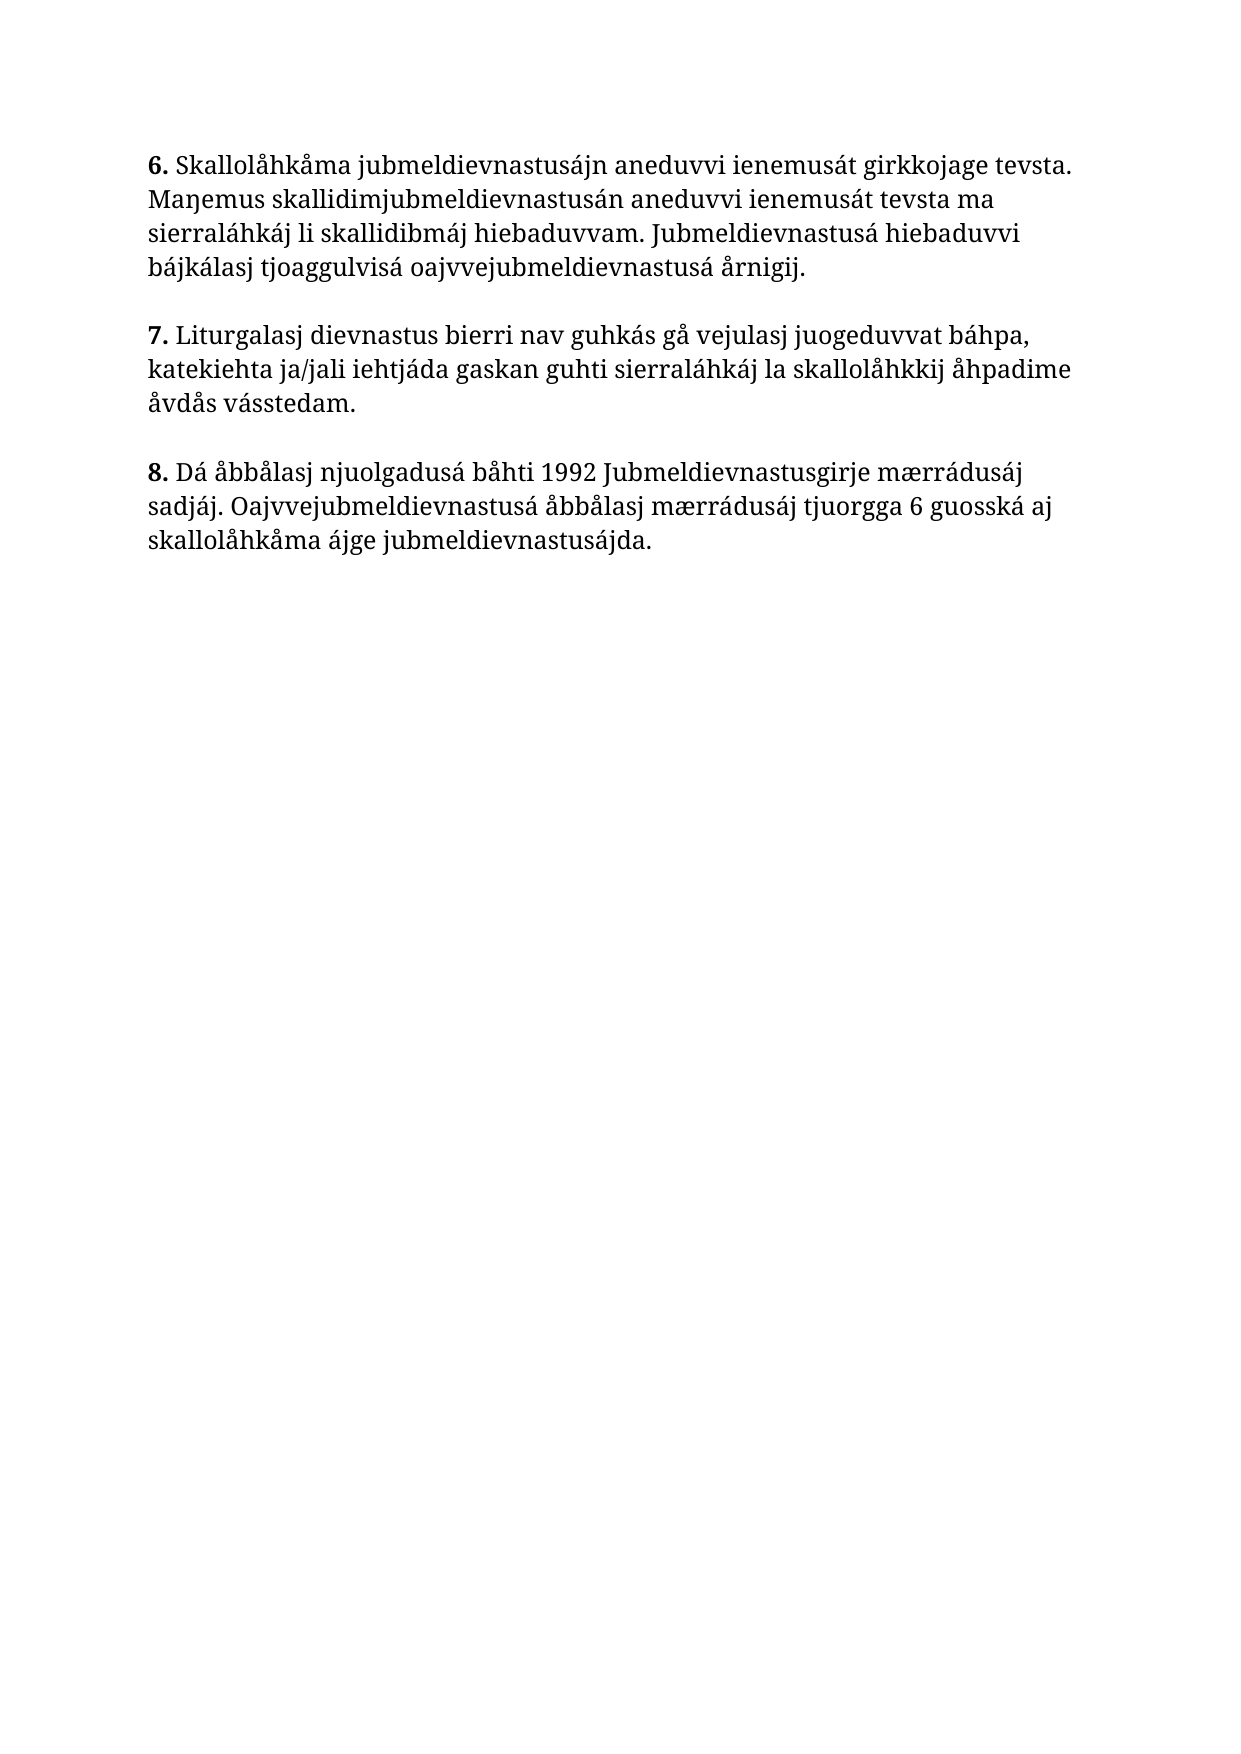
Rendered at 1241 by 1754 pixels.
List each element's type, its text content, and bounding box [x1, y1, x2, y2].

text 6. Skallolåhkåma jubmeldievnastusájn aneduvvi ienemusát girkkojage tevsta. Maŋemus skallidimjubmeldievnastusán aneduvvi ienemusát tevsta ma sierraláhkáj li skallidibmáj hiebaduvvam. Jubmeldievnastusá hiebaduvvi bájkálasj tjoaggulvisá oajvvejubmeldievnastusá årnigij. [148, 148, 1093, 284]
text 8. Dá åbbålasj njuolgadusá båhti 1992 Jubmeldievnastusgirje mærrádusáj sadjáj. Oajvvejubmeldievnastusá åbbålasj mærrádusáj tjuorgga 6 guosská aj skallolåhkåma ájge jubmeldievnastusájda. [148, 454, 1093, 556]
text 7. Liturgalasj dievnastus bierri nav guhkás gå vejulasj juogeduvvat báhpa, katekiehta ja/jali iehtjáda gaskan guhti sierraláhkáj la skallolåhkkij åhpadime åvdås vásstedam. [148, 318, 1093, 420]
